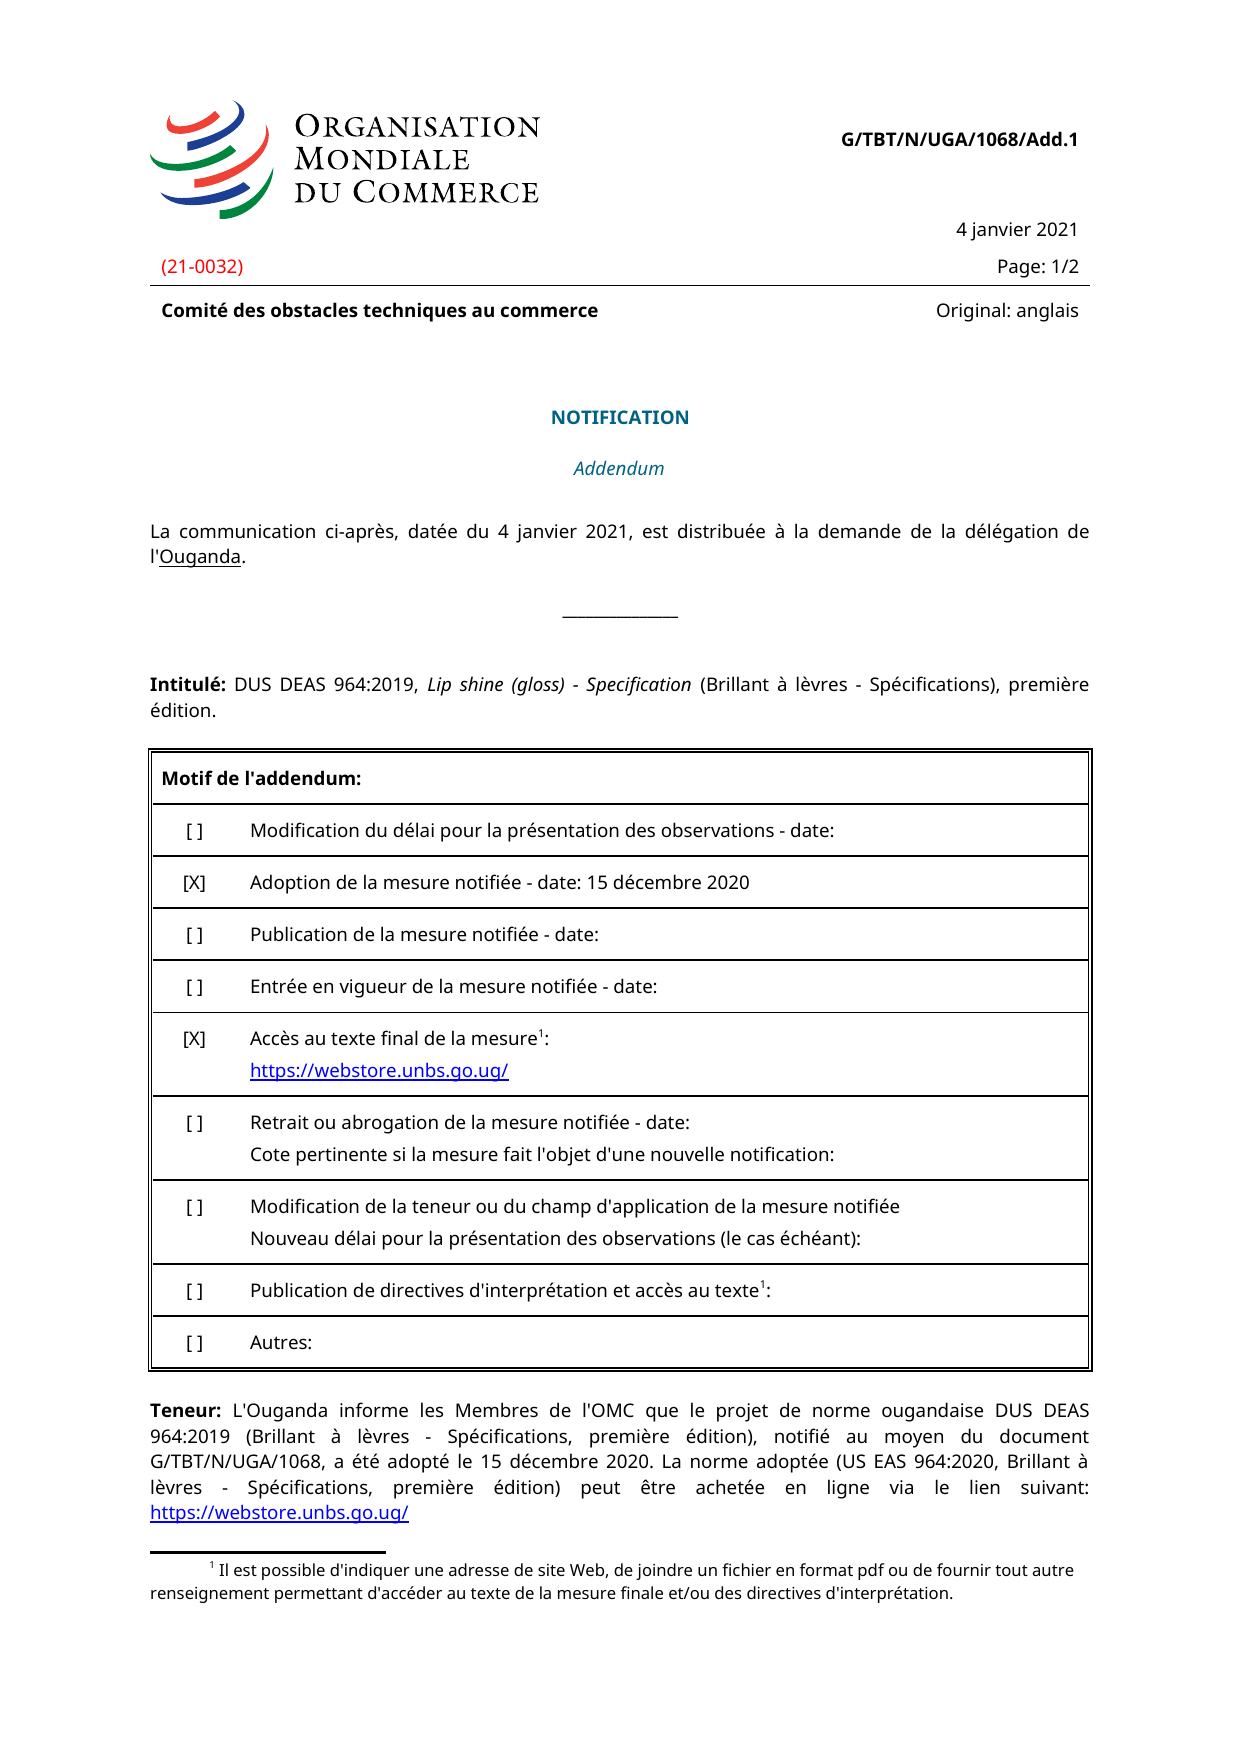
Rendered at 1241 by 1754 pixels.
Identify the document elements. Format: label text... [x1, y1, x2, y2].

table_cell Modification du délai pour la présentation des observations - date: [239, 805, 1088, 855]
table_cell [ ] [152, 1316, 238, 1367]
title Addendum [150, 455, 1090, 481]
table_cell [ ] [152, 908, 238, 959]
title NOTIFICATION [150, 405, 1090, 430]
text Teneur: L'Ouganda informe les Membres de l'OMC que le projet de norme ougandaise DUS DEAS 964:2019 (Brillant à lèvres - Spécifications, première édition), notifié au moyen du document G/TBT/N/UGA/1068, a été adopté le 15 décembre 2020. La norme adoptée (US EAS 964:2020, Brillant à lèvres - Spécifications, première édition) peut être achetée en ligne via le lien suivant: https://webstore.unbs.go.ug/ [150, 1397, 1090, 1525]
table_cell [ ] [152, 1180, 238, 1263]
text Intitulé: DUS DEAS 964:2019, Lip shine (gloss) - Specification (Brillant à lèvres - Spécifications), première édition. [150, 671, 1090, 722]
table_cell Accès au texte final de la mesure: https://webstore.unbs.go.ug/ [239, 1013, 1088, 1095]
table_header Motif de l'addendum: [152, 753, 1088, 803]
table_cell Modification de la teneur ou du champ d'application de la mesure notifiée Nouveau délai pour la présentation des observations (le cas échéant): [239, 1181, 1088, 1263]
text _______________ [150, 595, 1090, 620]
table_cell Entrée en vigueur de la mesure notifiée - date: [239, 961, 1088, 1011]
table_cell Publication de la mesure notifiée - date: [239, 909, 1088, 959]
table_cell [ ] [152, 1096, 238, 1179]
table_cell Publication de directives d'interprétation et accès au texte1: [239, 1265, 1088, 1315]
text La communication ci-après, datée du 4 janvier 2021, est distribuée à la demande de la délégation de l'Ouganda. [150, 518, 1090, 569]
table_cell [X] [152, 1013, 238, 1095]
table_cell [X] [152, 856, 238, 907]
table_cell [ ] [152, 960, 238, 1011]
table_cell [ ] [152, 804, 238, 855]
table_cell Adoption de la mesure notifiée - date: 15 décembre 2020 [239, 857, 1088, 907]
table_cell Autres: [239, 1317, 1088, 1367]
table_cell [ ] [152, 1264, 238, 1315]
table_cell Retrait ou abrogation de la mesure notifiée - date: Cote pertinente si la mesure fait l'objet d'une nouvelle notification: [239, 1097, 1088, 1179]
